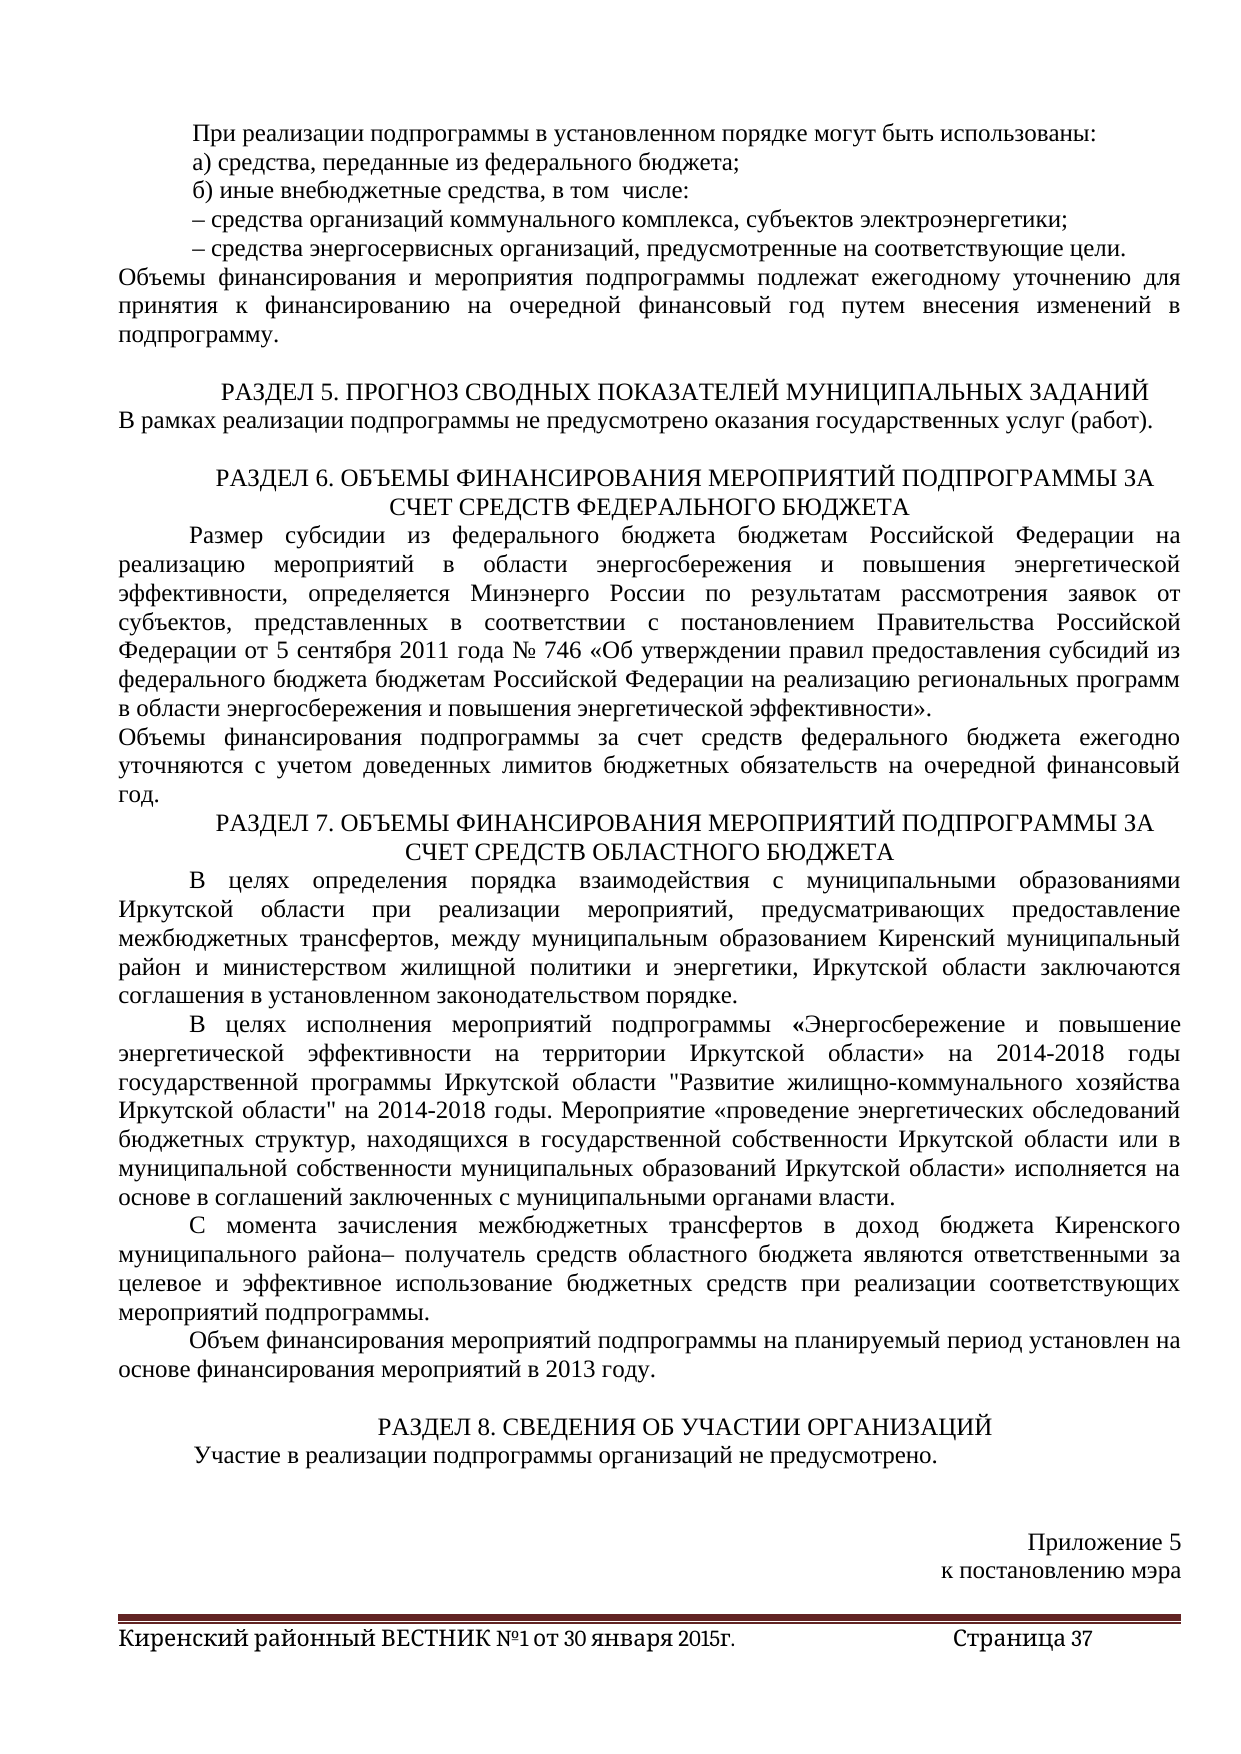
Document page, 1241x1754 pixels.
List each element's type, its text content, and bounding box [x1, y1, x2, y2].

text б) иные внебюджетные средства, в том числе: [118, 176, 1181, 204]
text Размер субсидии из федерального бюджета бюджетам Российской Федерации на реализацию мероприятий в области энергосбережения и повышения энергетической эффективности, определяется Минэнерго России по результатам рассмотрения заявок от субъектов, представленных в соответствии с постановлением Правительства Российской Федерации от 5 сентября 2011 года № 746 «Об утверждении правил предоставления субсидий из федерального бюджета бюджетам Российской Федерации на реализацию региональных программ в области энергосбережения и повышения энергетической эффективности». [118, 521, 1181, 722]
text к постановлению мэра [118, 1556, 1181, 1584]
text В рамках реализации подпрограммы не предусмотрено оказания государственных услуг (работ). [118, 406, 1181, 434]
text Участие в реализации подпрограммы организаций не предусмотрено. [118, 1441, 1181, 1469]
text – средства организаций коммунального комплекса, субъектов электроэнергетики; [118, 204, 1181, 233]
text РАЗДЕЛ 5. ПРОГНОЗ СВОДНЫХ ПОКАЗАТЕЛЕЙ МУНИЦИПАЛЬНЫХ ЗАДАНИЙ [118, 377, 1181, 406]
text Приложение 5 [118, 1527, 1181, 1556]
text – средства энергосервисных организаций, предусмотренные на соответствующие цели. [118, 233, 1181, 262]
text РАЗДЕЛ 7. ОБЪЕМЫ ФИНАНСИРОВАНИЯ МЕРОПРИЯТИЙ ПОДПРОГРАММЫ ЗА СЧЕТ СРЕДСТВ ОБЛАСТНОГО БЮДЖЕТА [118, 808, 1181, 866]
text Объем финансирования мероприятий подпрограммы на планируемый период установлен на основе финансирования мероприятий в 2013 году. [118, 1326, 1181, 1383]
text В целях исполнения мероприятий подпрограммы «Энергосбережение и повышение энергетической эффективности на территории Иркутской области» на 2014-2018 годы государственной программы Иркутской области "Развитие жилищно-коммунального хозяйства Иркутской области" на 2014-2018 годы. Мероприятие «проведение энергетических обследований бюджетных структур, находящихся в государственной собственности Иркутской области или в муниципальной собственности муниципальных образований Иркутской области» исполняется на основе в соглашений заключенных с муниципальными органами власти. [118, 1009, 1181, 1211]
text В целях определения порядка взаимодействия с муниципальными образованиями Иркутской области при реализации мероприятий, предусматривающих предоставление межбюджетных трансфертов, между муниципальным образованием Киренский муниципальный район и министерством жилищной политики и энергетики, Иркутской области заключаются соглашения в установленном законодательством порядке. [118, 866, 1181, 1009]
text РАЗДЕЛ 6. ОБЪЕМЫ ФИНАНСИРОВАНИЯ МЕРОПРИЯТИЙ ПОДПРОГРАММЫ ЗА СЧЕТ СРЕДСТВ ФЕДЕРАЛЬНОГО БЮДЖЕТА [118, 463, 1181, 521]
text С момента зачисления межбюджетных трансфертов в доход бюджета Киренского муниципального района– получатель средств областного бюджета являются ответственными за целевое и эффективное использование бюджетных средств при реализации соответствующих мероприятий подпрограммы. [118, 1211, 1181, 1326]
text При реализации подпрограммы в установленном порядке могут быть использованы: [118, 118, 1181, 147]
text а) средства, переданные из федерального бюджета; [118, 147, 1181, 176]
text Объемы финансирования подпрограммы за счет средств федерального бюджета ежегодно уточняются с учетом доведенных лимитов бюджетных обязательств на очередной финансовый год. [118, 722, 1181, 808]
text РАЗДЕЛ 8. СВЕДЕНИЯ ОБ УЧАСТИИ ОРГАНИЗАЦИЙ [118, 1412, 1181, 1441]
text Объемы финансирования и мероприятия подпрограммы подлежат ежегодному уточнению для принятия к финансированию на очередной финансовый год путем внесения изменений в подпрограмму. [118, 262, 1181, 348]
